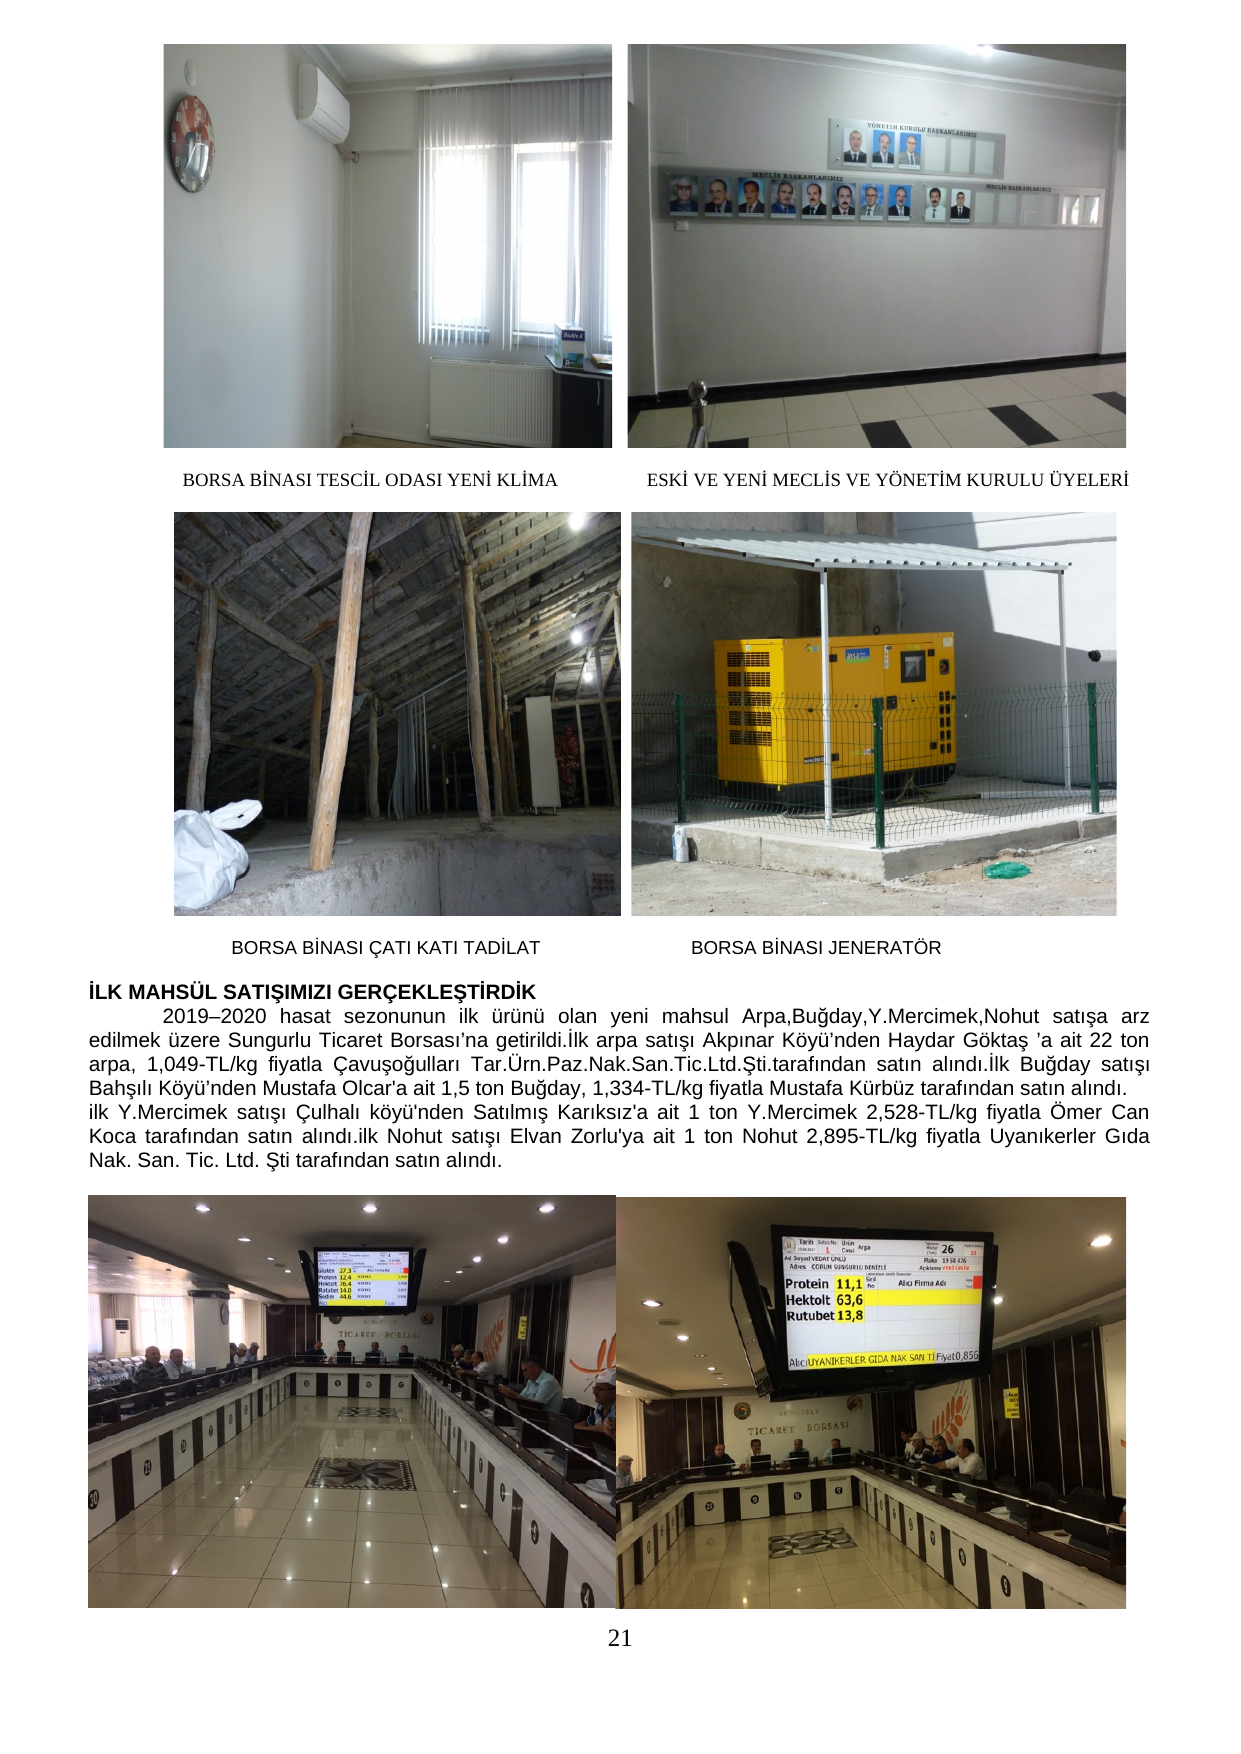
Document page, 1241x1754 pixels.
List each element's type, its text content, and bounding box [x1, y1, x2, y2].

picture [174, 512, 621, 916]
picture [627, 44, 1127, 448]
text İLK MAHSÜL SATIŞIMIZI GERÇEKLEŞTİRDİK [89, 980, 1152, 1004]
list BORSA BİNASI ÇATI KATI TADİLAT BORSA BİNASI JENERATÖR [164, 937, 1152, 958]
text 2019–2020 hasat sezonunun ilk ürünü olan yeni mahsul Arpa,Buğday,Y.Mercimek,Nohut satışa arz edilmek üzere Sungurlu Ticaret Borsası’na getirildi.İlk arpa satışı Akpınar Köyü’nden Haydar Göktaş ’a ait 22 ton arpa, 1,049-TL/kg fiyatla Çavuşoğulları Tar.Ürn.Paz.Nak.San.Tic.Ltd.Şti.tarafından satın alındı.İlk Buğday satışı Bahşılı Köyü’nden Mustafa Olcar'a ait 1,5 ton Buğday, 1,334-TL/kg fiyatla Mustafa Kürbüz tarafından satın alındı. [89, 1004, 1152, 1100]
picture [631, 512, 1117, 916]
picture [88, 1195, 1127, 1609]
picture [163, 44, 613, 448]
list BORSA BİNASI TESCİL ODASI YENİ KLİMA ESKİ VE YENİ MECLİS VE YÖNETİM KURULU ÜYELERİ [164, 469, 1152, 491]
text ilk Y.Mercimek satışı Çulhalı köyü'nden Satılmış Karıksız'a ait 1 ton Y.Mercimek 2,528-TL/kg fiyatla Ömer Can Koca tarafından satın alındı.ilk Nohut satışı Elvan Zorlu'ya ait 1 ton Nohut 2,895-TL/kg fiyatla Uyanıkerler Gıda Nak. San. Tic. Ltd. Şti tarafından satın alındı. [89, 1100, 1152, 1172]
